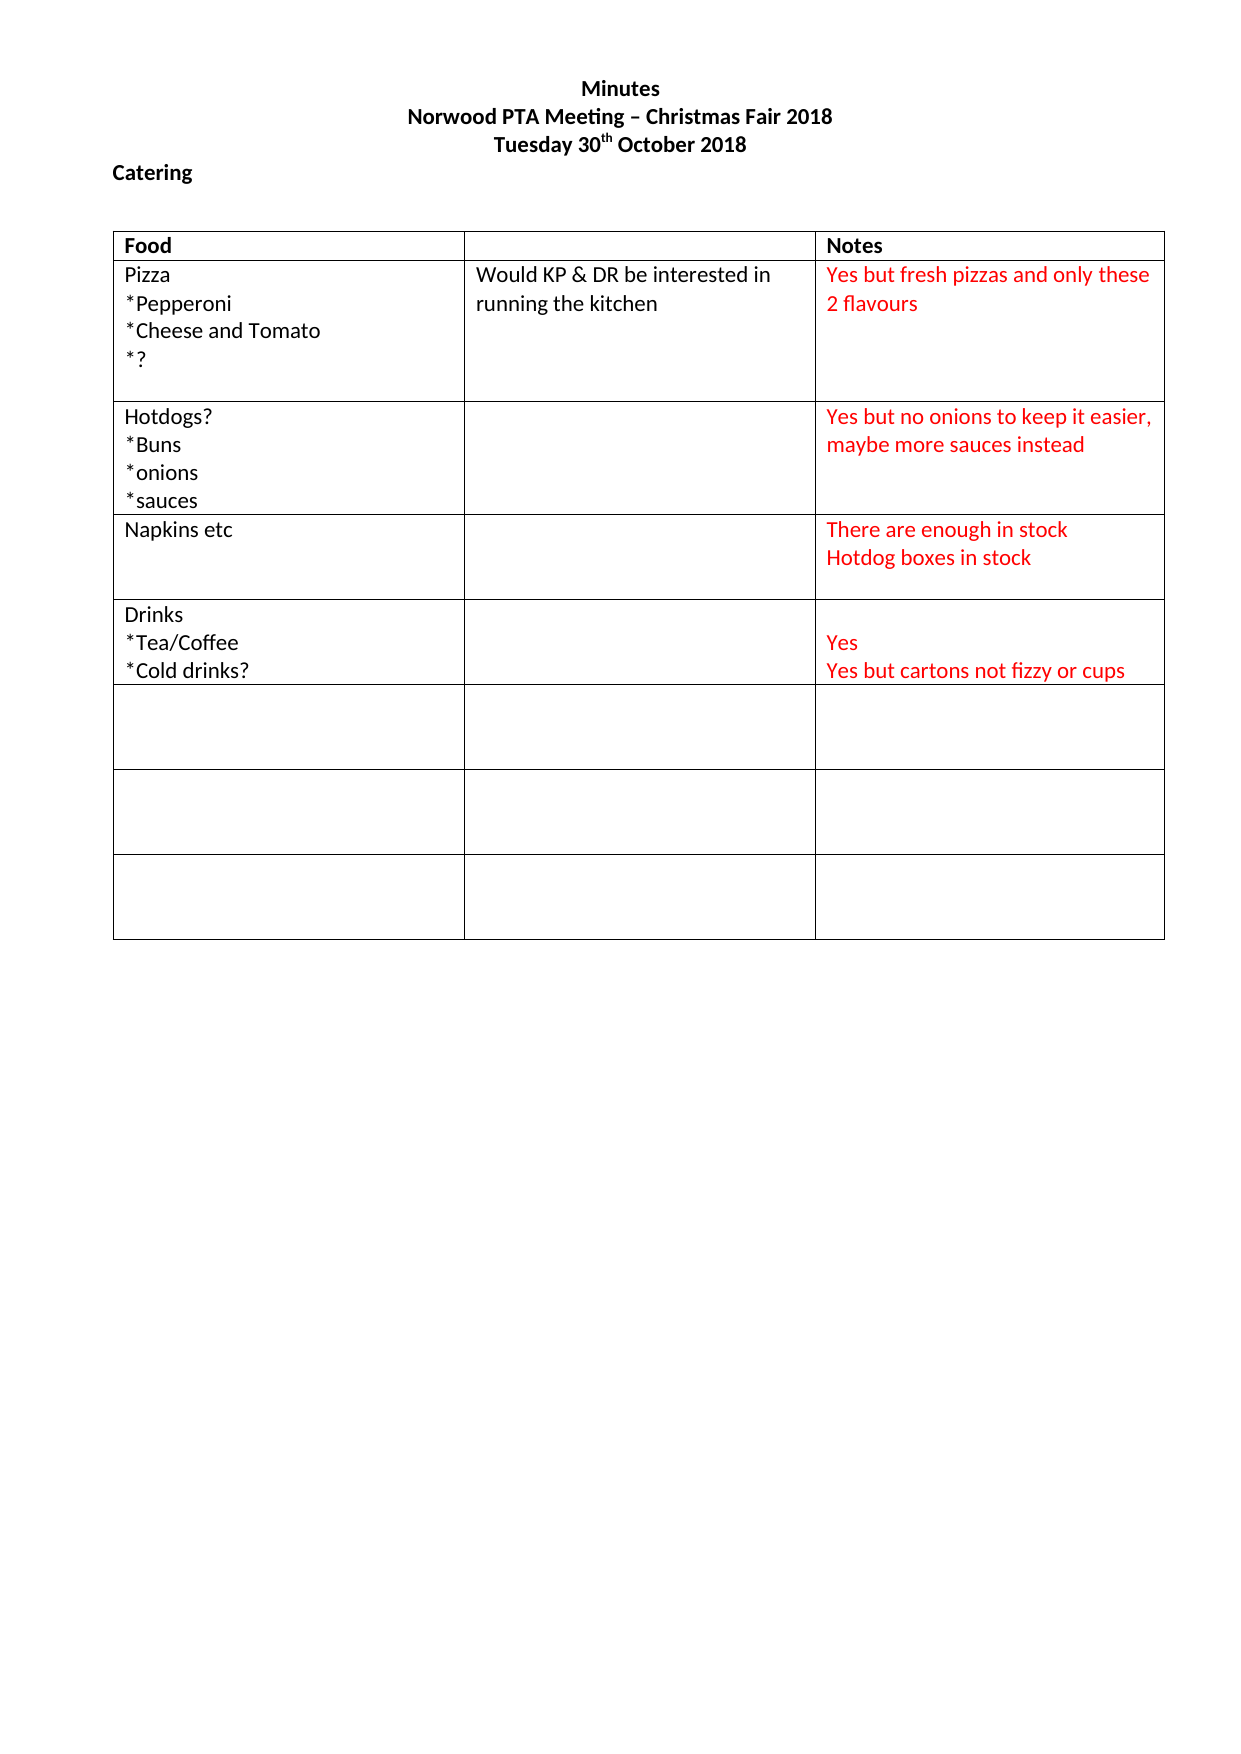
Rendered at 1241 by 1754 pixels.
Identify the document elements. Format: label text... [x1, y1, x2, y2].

list Catering [112, 158, 1165, 186]
table_cell [114, 685, 464, 769]
table_cell [465, 600, 815, 684]
table_header Food [114, 232, 464, 259]
table_cell [465, 855, 815, 939]
table_cell Yes but no onions to keep it easier, maybe more sauces instead [816, 402, 1164, 514]
table_cell [465, 402, 815, 514]
table_cell [465, 515, 815, 599]
table_cell Drinks *Tea/Coffee *Cold drinks? [114, 600, 464, 684]
table_cell [465, 685, 815, 769]
table_cell [465, 770, 815, 854]
table_cell [816, 685, 1164, 769]
table_cell Yes Yes but cartons not fizzy or cups [816, 600, 1164, 684]
table_header Notes [816, 232, 1164, 259]
table_cell Napkins etc [114, 515, 464, 599]
table_cell Yes but fresh pizzas and only these 2 flavours [816, 261, 1164, 401]
table_cell [816, 770, 1164, 854]
table_header [465, 232, 815, 259]
table_cell Pizza *Pepperoni *Cheese and Tomato *? [114, 261, 464, 401]
table_cell [816, 855, 1164, 939]
table_cell Would KP & DR be interested in running the kitchen [465, 261, 815, 401]
table_cell Hotdogs? *Buns *onions *sauces [114, 402, 464, 514]
table_cell [114, 855, 464, 939]
table_cell [114, 770, 464, 854]
table_cell There are enough in stock Hotdog boxes in stock [816, 515, 1164, 599]
